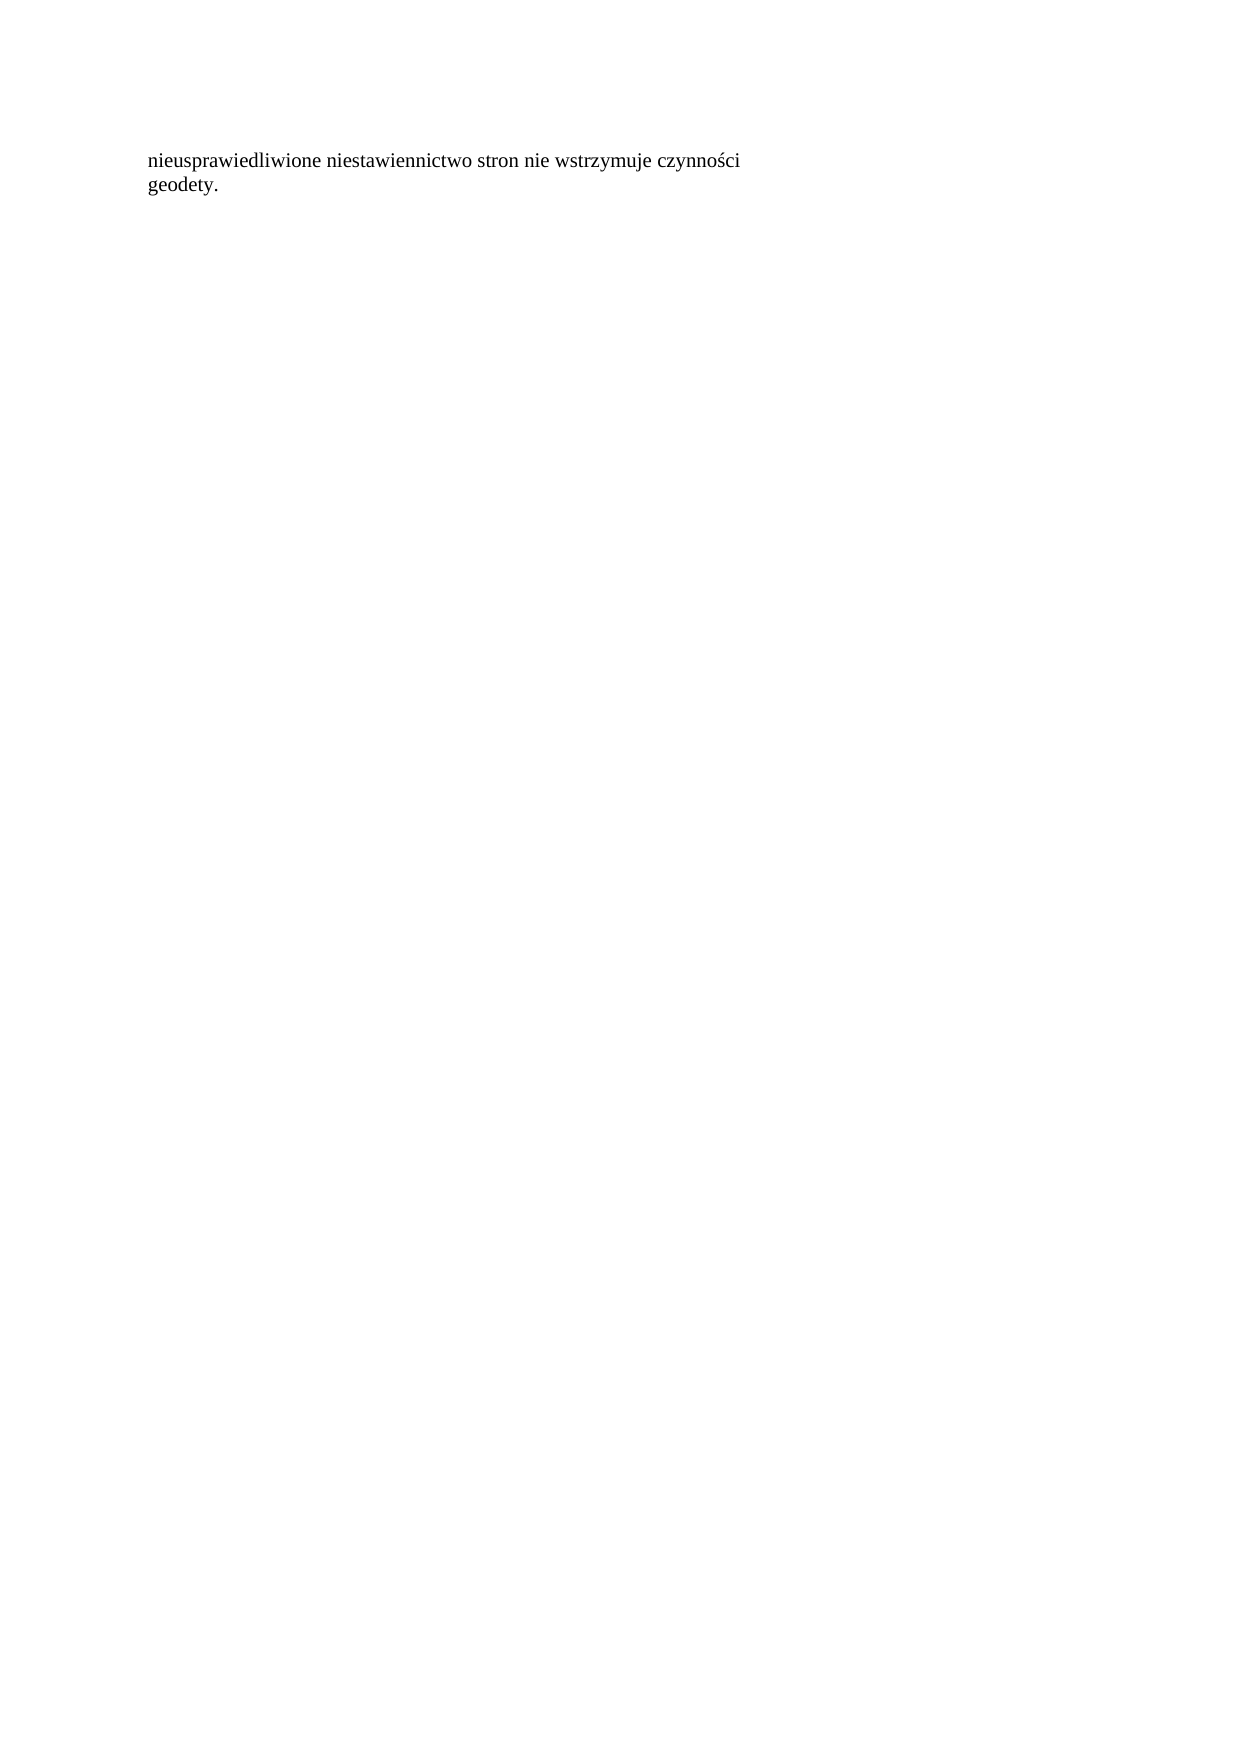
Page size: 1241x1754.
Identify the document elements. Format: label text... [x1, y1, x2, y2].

text nieusprawiedliwione niestawiennictwo stron nie wstrzymuje czynności [148, 148, 1093, 172]
text geodety. [148, 172, 1093, 196]
